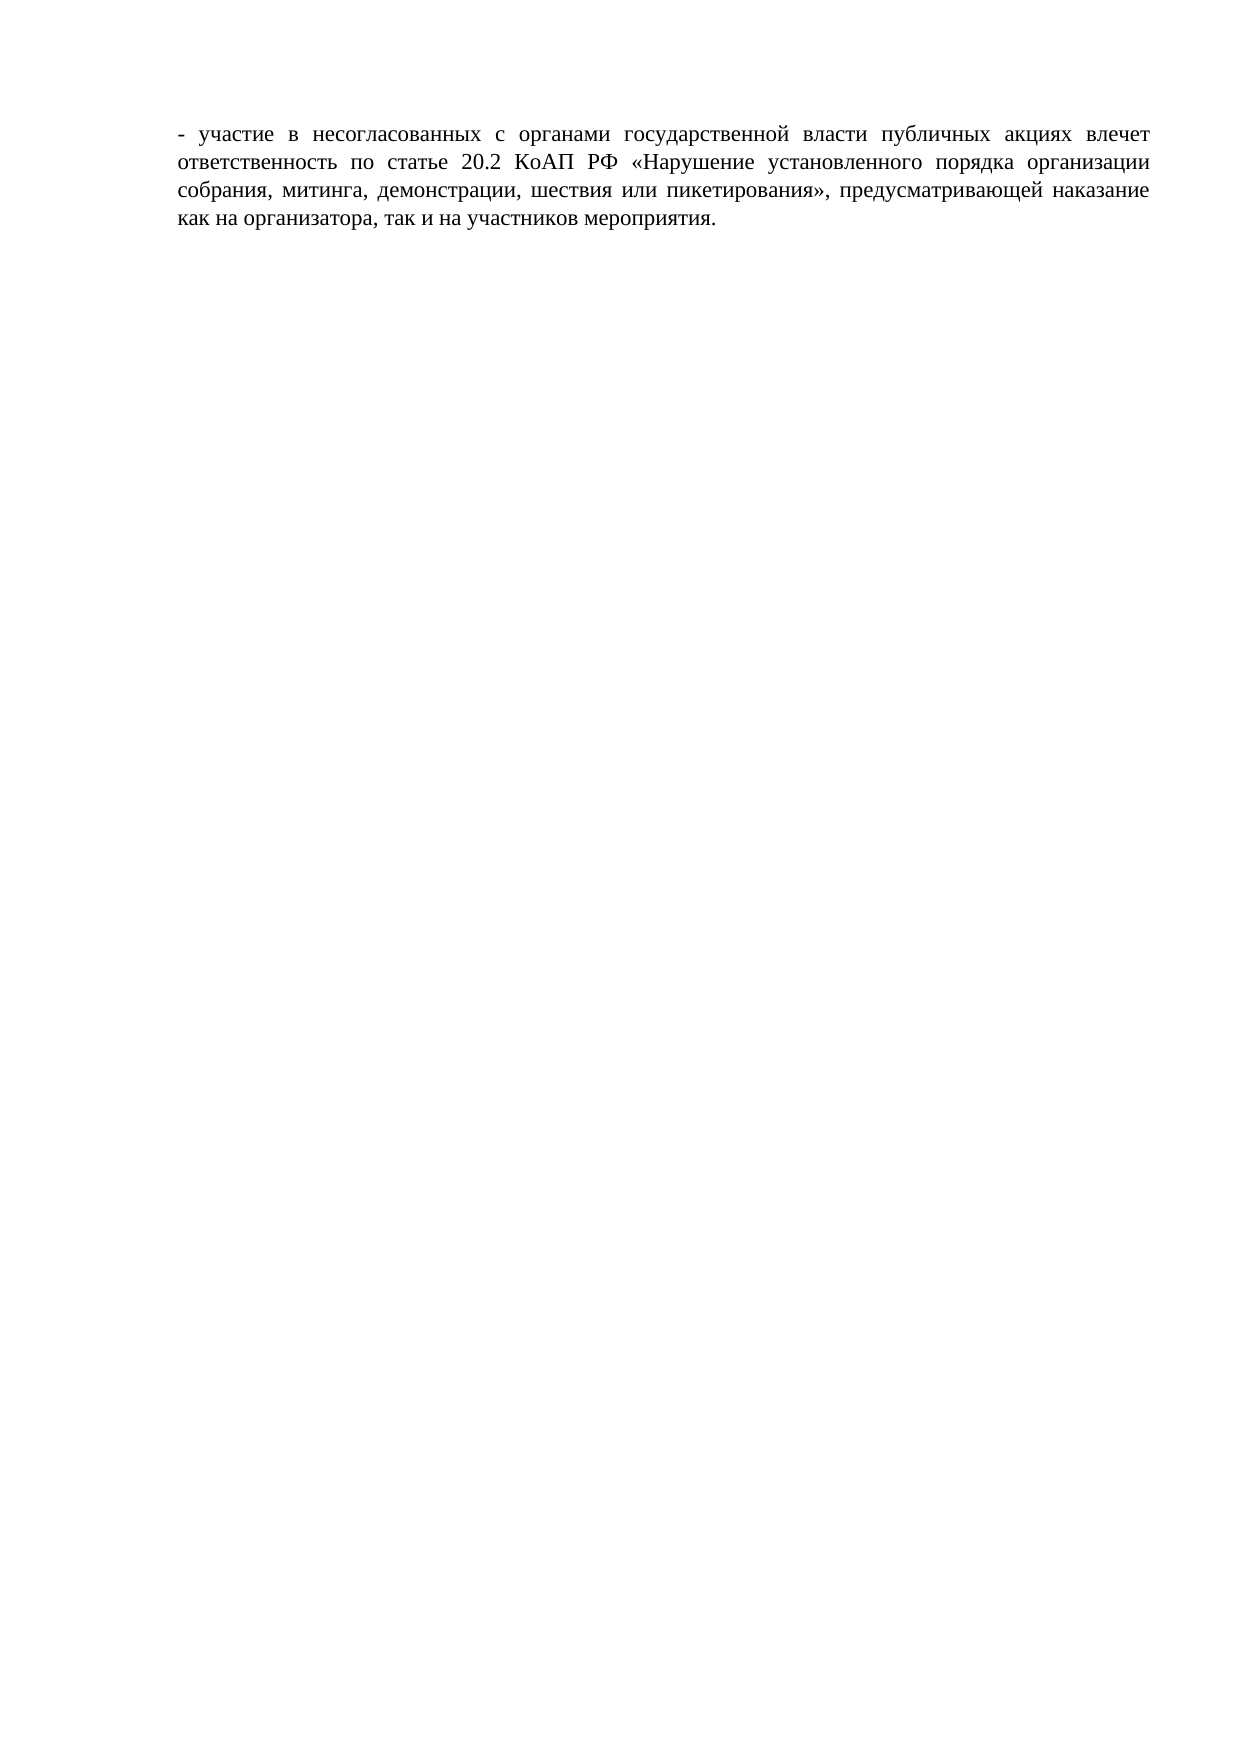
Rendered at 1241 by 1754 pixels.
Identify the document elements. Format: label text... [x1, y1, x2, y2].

text - участие в несогласованных с органами государственной власти публичных акциях влечет ответственность по статье 20.2 КоАП РФ «Нарушение установленного порядка организации собрания, митинга, демонстрации, шествия или пикетирования», предусматривающей наказание как на организатора, так и на участников мероприятия. [177, 118, 1152, 231]
